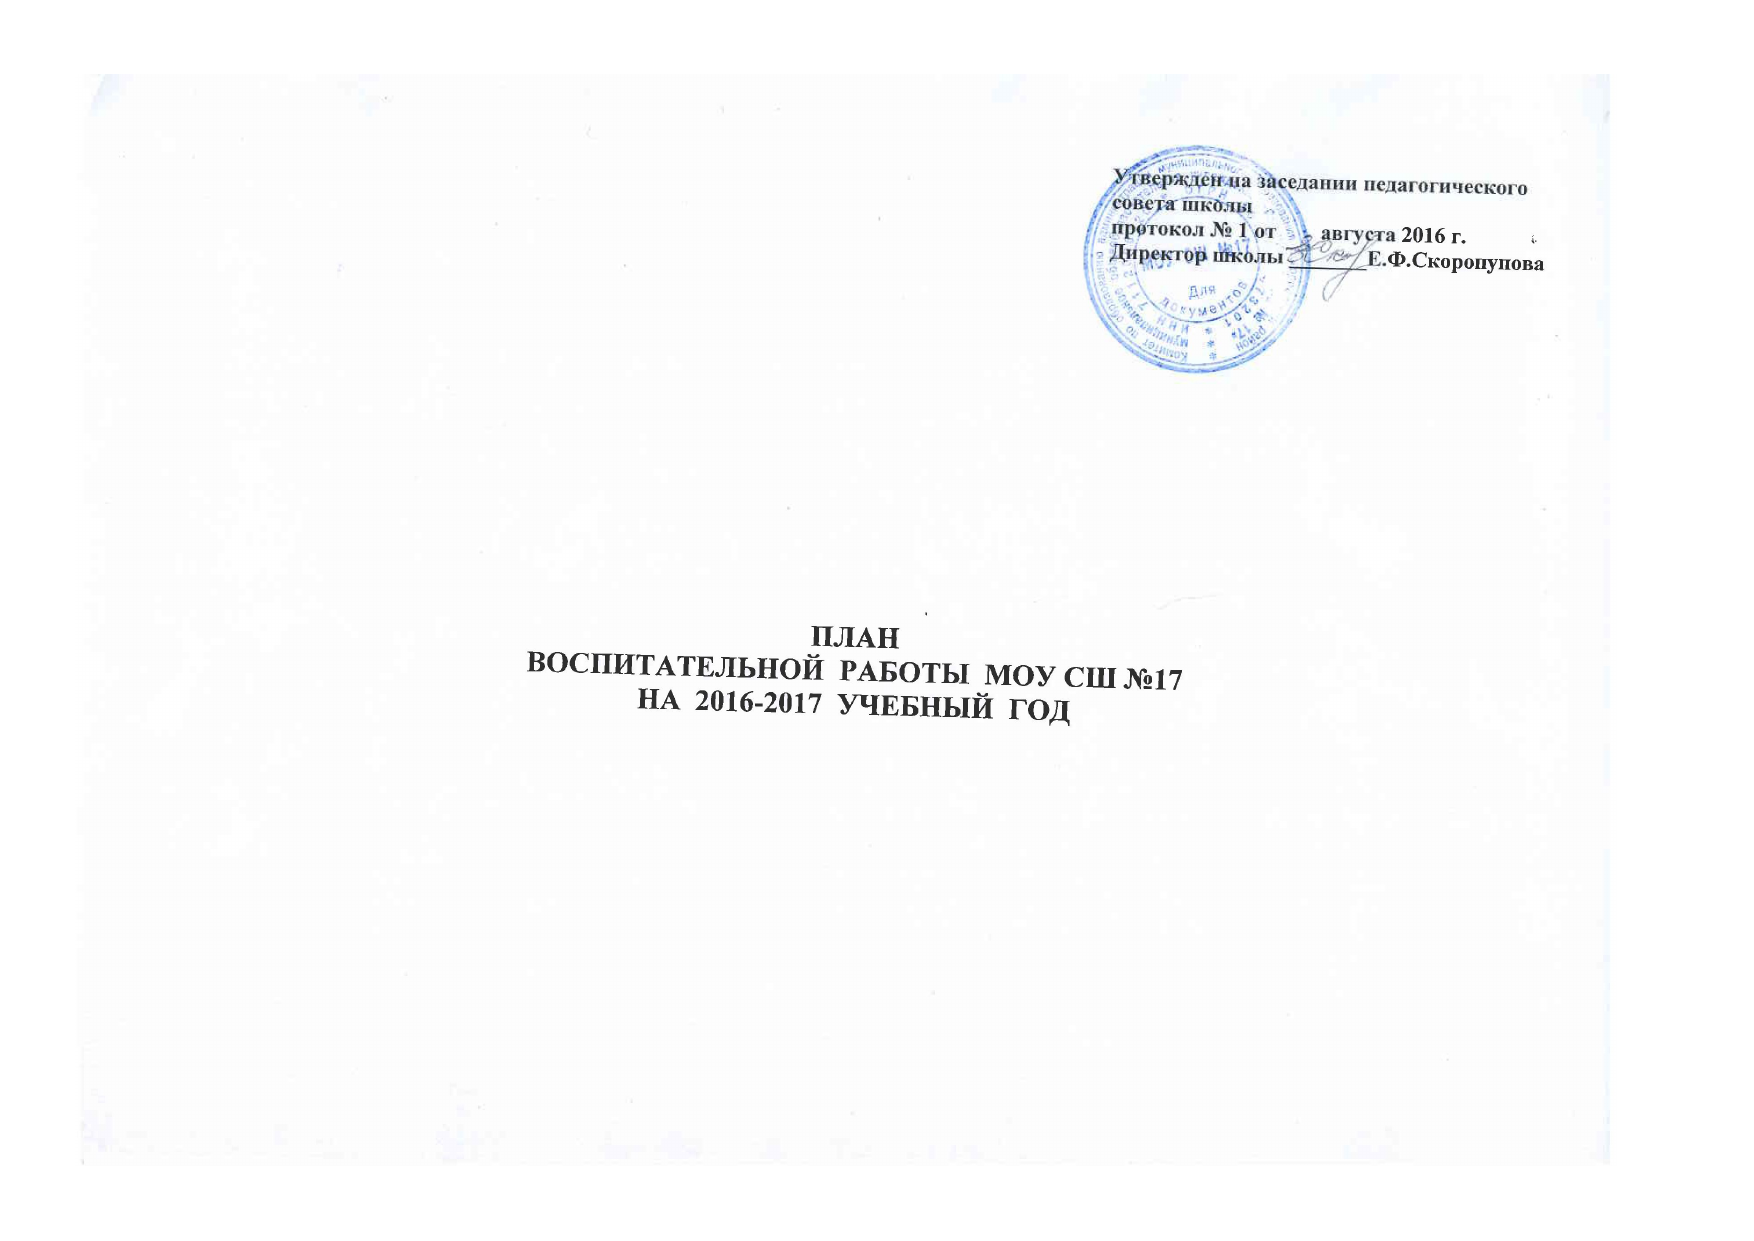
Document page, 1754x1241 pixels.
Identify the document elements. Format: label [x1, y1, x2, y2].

picture [75, 74, 1617, 1166]
